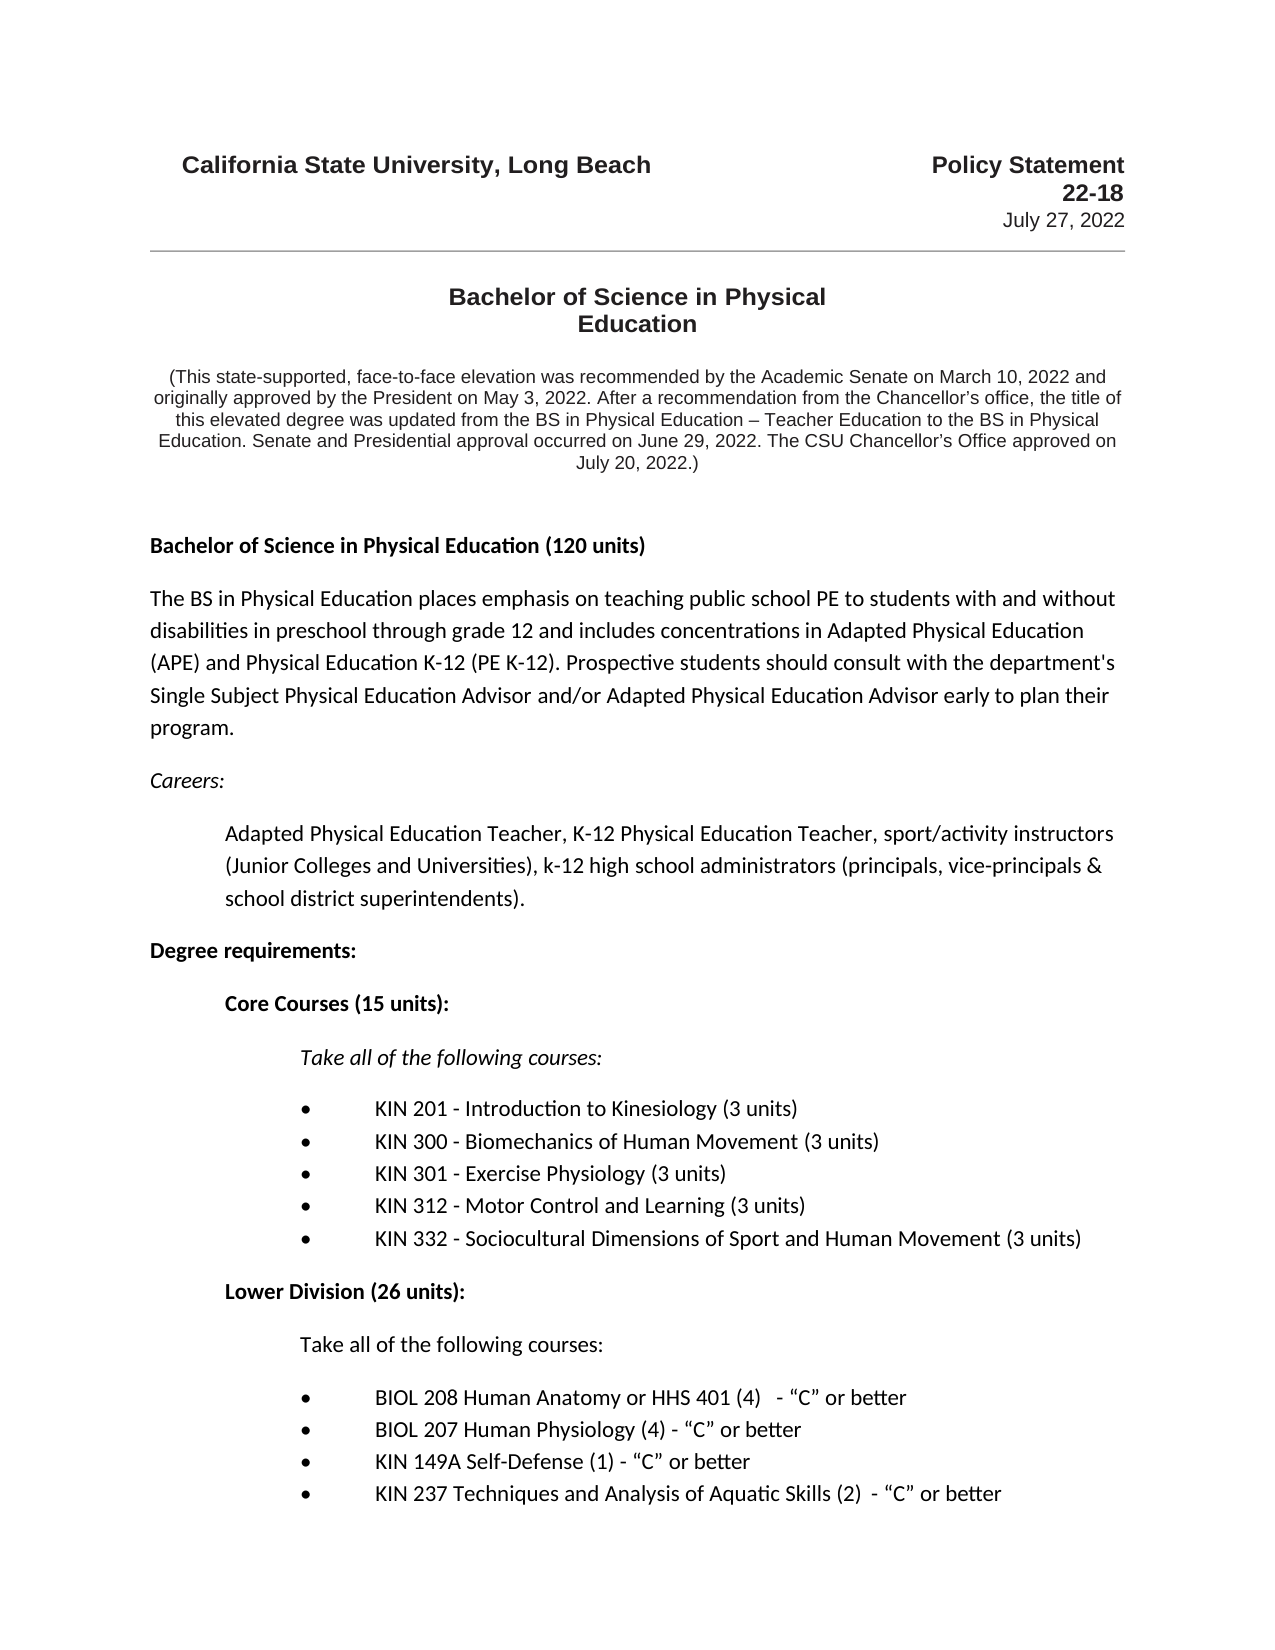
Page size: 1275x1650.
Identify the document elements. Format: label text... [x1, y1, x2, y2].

subtitle Bachelor of Science in Physical Education [385, 283, 889, 338]
subtitle California State University, Long Beach Policy Statement 22-18 [173, 151, 1124, 207]
subtitle Bachelor of Science in Physical Education (120 units) [150, 532, 1137, 560]
text Core Courses (15 units): [225, 989, 1137, 1017]
text (This state-supported, face-to-face elevation was recommended by the Academic Senate on March 10, 2022 and originally approved by the President on May 3, 2022. After a recommendation from the Chancellor’s office, the title of this elevated degree was updated from the BS in Physical Education – Teacher Education to the BS in Physical Education. Senate and Presidential approval occurred on June 29, 2022. The CSU Chancellor’s Office approved on July 20, 2022.) [153, 366, 1121, 473]
list KIN 300 - Biomechanics of Human Movement (3 units) [300, 1127, 1137, 1155]
list KIN 149A Self-Defense (1) - “C” or better [300, 1447, 1137, 1475]
list BIOL 208 Human Anatomy or HHS 401 (4) - “C” or better [300, 1383, 1137, 1411]
list BIOL 207 Human Physiology (4) - “C” or better [300, 1415, 1137, 1443]
text Adapted Physical Education Teacher, K-12 Physical Education Teacher, sport/activity instructors (Junior Colleges and Universities), k-12 high school administrators (principals, vice-principals & school district superintendents). [225, 819, 1137, 912]
list KIN 312 - Motor Control and Learning (3 units) [300, 1191, 1137, 1219]
list KIN 332 - Sociocultural Dimensions of Sport and Human Movement (3 units) [300, 1224, 1137, 1252]
text The BS in Physical Education places emphasis on teaching public school PE to students with and without disabilities in preschool through grade 12 and includes concentrations in Adapted Physical Education (APE) and Physical Education K-12 (PE K-12). Prospective students should consult with the department's Single Subject Physical Education Advisor and/or Adapted Physical Education Advisor early to plan their program. [150, 584, 1134, 741]
text Careers: [150, 766, 1137, 794]
list KIN 201 - Introduction to Kinesiology (3 units) [300, 1094, 1137, 1122]
list KIN 301 - Exercise Physiology (3 units) [300, 1159, 1137, 1187]
subtitle Lower Division (26 units): [225, 1277, 1137, 1305]
text Take all of the following courses: [300, 1330, 1137, 1358]
text Take all of the following courses: [300, 1043, 1137, 1071]
subtitle Degree requirements: [150, 936, 1137, 964]
list KIN 237 Techniques and Analysis of Aquatic Skills (2) - “C” or better [300, 1479, 1137, 1507]
text July 27, 2022 [137, 208, 1125, 232]
